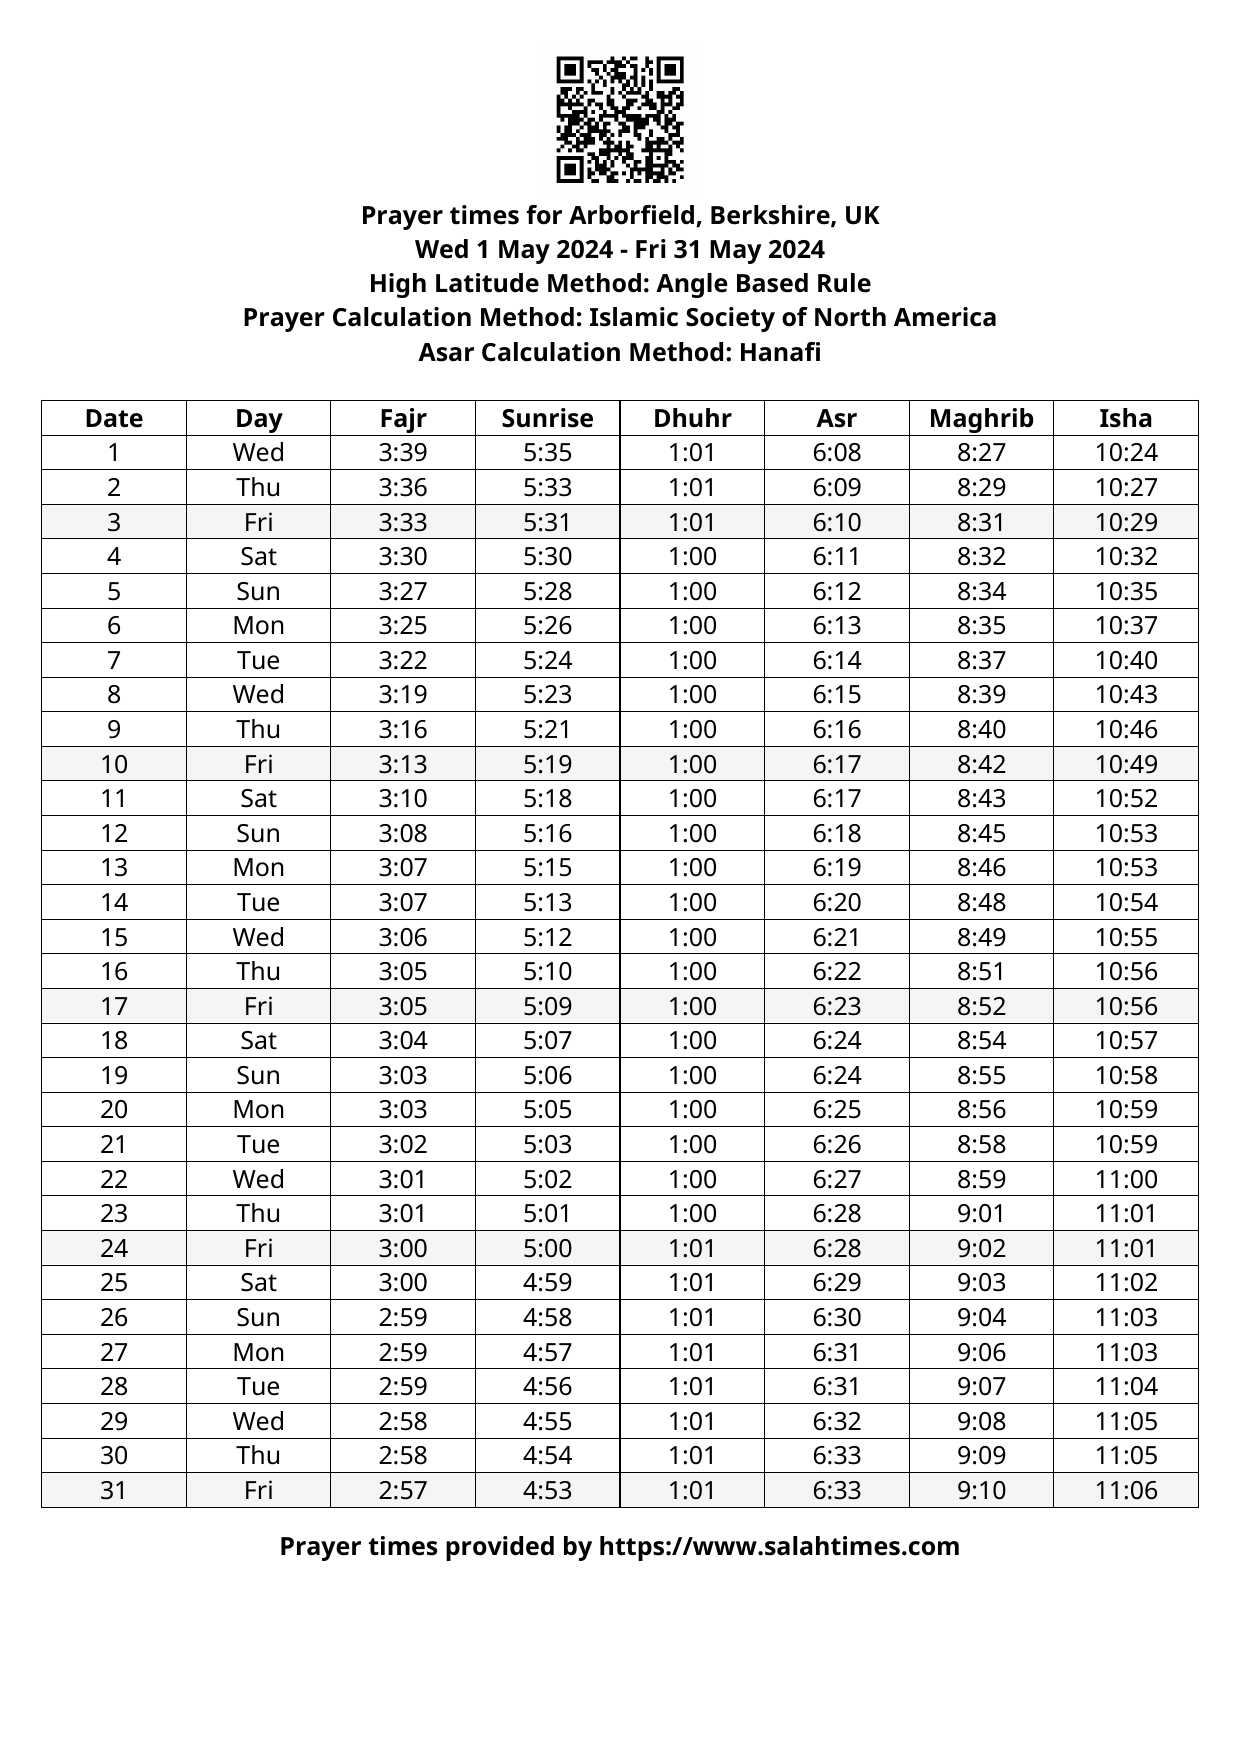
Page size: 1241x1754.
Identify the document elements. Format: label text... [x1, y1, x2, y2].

table_cell 4:55 [476, 1404, 619, 1437]
table_cell 2 [42, 470, 186, 504]
table_cell Wed [187, 678, 330, 711]
table_cell 8:48 [910, 885, 1053, 919]
table_cell 10:37 [1054, 609, 1198, 642]
table_cell 9:06 [910, 1335, 1053, 1368]
table_cell 12 [42, 816, 186, 849]
table_cell 6:22 [765, 954, 909, 988]
table_cell 5:02 [476, 1162, 619, 1195]
table_cell 28 [42, 1369, 186, 1403]
table_cell 9:08 [910, 1404, 1053, 1437]
table_cell 3 [42, 505, 186, 538]
table_cell 8:54 [910, 1024, 1053, 1057]
table_cell 20 [42, 1093, 186, 1126]
table_cell 10:56 [1054, 989, 1198, 1022]
table_cell Mon [187, 851, 330, 884]
table_cell 16 [42, 954, 186, 988]
table_cell 10:56 [1054, 954, 1198, 988]
table_cell 27 [42, 1335, 186, 1368]
table_cell Tue [187, 643, 330, 677]
table_cell Wed [187, 920, 330, 953]
table_cell 9:04 [910, 1300, 1053, 1334]
table_cell 5:07 [476, 1024, 619, 1057]
table_cell 1:00 [621, 885, 764, 919]
table_cell 8:51 [910, 954, 1053, 988]
table_cell 6:21 [765, 920, 909, 953]
table_cell 1:01 [621, 436, 764, 469]
table_cell 6:18 [765, 816, 909, 849]
table_cell 3:30 [331, 539, 475, 573]
table_cell 6:28 [765, 1231, 909, 1264]
table_cell 1:00 [621, 539, 764, 573]
table_cell 3:07 [331, 851, 475, 884]
table_cell 10 [42, 747, 186, 780]
table_cell 22 [42, 1162, 186, 1195]
table_cell 6:24 [765, 1058, 909, 1092]
table_cell 5:28 [476, 574, 619, 607]
table_cell 6:28 [765, 1196, 909, 1230]
table_cell 11:05 [1054, 1404, 1198, 1437]
table_cell 9:07 [910, 1369, 1053, 1403]
text Wed 1 May 2024 - Fri 31 May 2024 [42, 232, 1198, 266]
table_cell 8:35 [910, 609, 1053, 642]
table_cell 8:34 [910, 574, 1053, 607]
table_cell Sun [187, 816, 330, 849]
table_cell 5:06 [476, 1058, 619, 1092]
table_cell 3:33 [331, 505, 475, 538]
table_cell 11:04 [1054, 1369, 1198, 1403]
table_cell 10:58 [1054, 1058, 1198, 1092]
table_cell 8:56 [910, 1093, 1053, 1126]
table_cell Sun [187, 1300, 330, 1334]
table_cell 3:01 [331, 1196, 475, 1230]
table_cell 2:57 [331, 1473, 475, 1507]
table_cell 9:10 [910, 1473, 1053, 1507]
table_cell 9:01 [910, 1196, 1053, 1230]
table_cell 6:24 [765, 1024, 909, 1057]
table_cell 1:01 [621, 1404, 764, 1437]
table_cell 1 [42, 436, 186, 469]
table_cell 4:57 [476, 1335, 619, 1368]
table_cell 6:25 [765, 1093, 909, 1126]
table_cell 1:00 [621, 954, 764, 988]
table_cell 25 [42, 1266, 186, 1299]
text Prayer times for Arborfield, Berkshire, UK [42, 198, 1198, 232]
table_cell 9:09 [910, 1439, 1053, 1472]
table_cell 10:57 [1054, 1024, 1198, 1057]
table_cell 10:54 [1054, 885, 1198, 919]
table_cell 9 [42, 712, 186, 746]
table_cell 3:16 [331, 712, 475, 746]
table_cell 3:27 [331, 574, 475, 607]
table_cell 1:00 [621, 643, 764, 677]
table_cell 6:13 [765, 609, 909, 642]
table_cell Sun [187, 1058, 330, 1092]
table_cell 5:05 [476, 1093, 619, 1126]
table_cell 6:27 [765, 1162, 909, 1195]
table_cell 5:00 [476, 1231, 619, 1264]
table_cell Tue [187, 885, 330, 919]
table_cell 6:10 [765, 505, 909, 538]
table_header Date [42, 401, 186, 434]
table_cell 11:02 [1054, 1266, 1198, 1299]
table_cell 11:05 [1054, 1439, 1198, 1472]
table_cell 11:06 [1054, 1473, 1198, 1507]
table_cell 6:16 [765, 712, 909, 746]
table_header Maghrib [910, 401, 1053, 434]
table_cell 6:20 [765, 885, 909, 919]
table_cell 3:03 [331, 1093, 475, 1126]
table_cell 1:01 [621, 1369, 764, 1403]
table_cell Mon [187, 609, 330, 642]
table_cell 11:01 [1054, 1196, 1198, 1230]
table_cell 8:29 [910, 470, 1053, 504]
table_cell 2:59 [331, 1335, 475, 1368]
table_cell 10:53 [1054, 851, 1198, 884]
table_cell 18 [42, 1024, 186, 1057]
table_cell 8:58 [910, 1127, 1053, 1161]
table_cell 5:03 [476, 1127, 619, 1161]
table_cell 8:46 [910, 851, 1053, 884]
table_cell 1:00 [621, 816, 764, 849]
table_cell Fri [187, 989, 330, 1022]
table_cell Sat [187, 539, 330, 573]
table_cell 3:25 [331, 609, 475, 642]
table_cell 10:53 [1054, 816, 1198, 849]
table_cell 10:43 [1054, 678, 1198, 711]
table_cell 3:04 [331, 1024, 475, 1057]
table_cell 5:13 [476, 885, 619, 919]
table_cell 13 [42, 851, 186, 884]
table_cell 2:58 [331, 1404, 475, 1437]
table_cell 10:32 [1054, 539, 1198, 573]
table_cell 1:00 [621, 1162, 764, 1195]
table_cell 10:49 [1054, 747, 1198, 780]
table_cell 11:03 [1054, 1300, 1198, 1334]
table_cell 3:22 [331, 643, 475, 677]
table_cell Wed [187, 436, 330, 469]
table_cell 8:59 [910, 1162, 1053, 1195]
table_cell 4:56 [476, 1369, 619, 1403]
table_cell Tue [187, 1127, 330, 1161]
table_cell 4:54 [476, 1439, 619, 1472]
table_cell 3:13 [331, 747, 475, 780]
table_cell 6:31 [765, 1369, 909, 1403]
table_cell 6:33 [765, 1473, 909, 1507]
table_cell 5 [42, 574, 186, 607]
table_cell 3:08 [331, 816, 475, 849]
table_cell 8:40 [910, 712, 1053, 746]
table_cell 9:03 [910, 1266, 1053, 1299]
table_cell 11 [42, 781, 186, 815]
table_cell 2:59 [331, 1369, 475, 1403]
table_cell 4:58 [476, 1300, 619, 1334]
table_cell 9:02 [910, 1231, 1053, 1264]
table_cell 10:46 [1054, 712, 1198, 746]
table_cell 6:17 [765, 781, 909, 815]
table_cell 3:39 [331, 436, 475, 469]
table_cell Wed [187, 1162, 330, 1195]
table_cell 10:24 [1054, 436, 1198, 469]
table_cell Thu [187, 1196, 330, 1230]
table_cell 5:31 [476, 505, 619, 538]
table_cell 3:05 [331, 954, 475, 988]
table_cell 1:00 [621, 989, 764, 1022]
table_cell 3:03 [331, 1058, 475, 1092]
table_cell 31 [42, 1473, 186, 1507]
table_cell 7 [42, 643, 186, 677]
table_cell 4:59 [476, 1266, 619, 1299]
table_cell 5:19 [476, 747, 619, 780]
table_cell 6:26 [765, 1127, 909, 1161]
table_cell Sat [187, 781, 330, 815]
table_cell 10:52 [1054, 781, 1198, 815]
text Asar Calculation Method: Hanafi [42, 334, 1198, 368]
table_cell 8:55 [910, 1058, 1053, 1092]
table_cell 30 [42, 1439, 186, 1472]
table_cell Mon [187, 1093, 330, 1126]
picture [542, 41, 699, 198]
table_cell Sat [187, 1266, 330, 1299]
table_cell 15 [42, 920, 186, 953]
table_cell 10:59 [1054, 1127, 1198, 1161]
table_cell 1:00 [621, 678, 764, 711]
text High Latitude Method: Angle Based Rule [42, 266, 1198, 300]
table_cell 5:23 [476, 678, 619, 711]
table_cell 5:24 [476, 643, 619, 677]
text Prayer times provided by https://www.salahtimes.com [42, 1528, 1198, 1563]
table_cell 8:31 [910, 505, 1053, 538]
table_cell 8:42 [910, 747, 1053, 780]
table_cell 3:01 [331, 1162, 475, 1195]
table_cell 10:59 [1054, 1093, 1198, 1126]
table_cell 10:29 [1054, 505, 1198, 538]
table_cell 3:10 [331, 781, 475, 815]
table_cell Wed [187, 1404, 330, 1437]
table_cell Mon [187, 1335, 330, 1368]
table_cell Fri [187, 1231, 330, 1264]
table_cell 5:09 [476, 989, 619, 1022]
table_cell 1:00 [621, 1093, 764, 1126]
table_cell 6:17 [765, 747, 909, 780]
table_cell 3:05 [331, 989, 475, 1022]
table_cell 6:33 [765, 1439, 909, 1472]
table_cell 6:15 [765, 678, 909, 711]
table_cell Tue [187, 1369, 330, 1403]
table_cell Fri [187, 1473, 330, 1507]
table_cell 8:39 [910, 678, 1053, 711]
table_cell 5:12 [476, 920, 619, 953]
table_cell 5:26 [476, 609, 619, 642]
table_cell 1:00 [621, 1058, 764, 1092]
table_cell Thu [187, 954, 330, 988]
table_cell 11:03 [1054, 1335, 1198, 1368]
table_cell 10:35 [1054, 574, 1198, 607]
table_cell 1:00 [621, 1024, 764, 1057]
table_cell 6:29 [765, 1266, 909, 1299]
table_cell 26 [42, 1300, 186, 1334]
table_cell 8:32 [910, 539, 1053, 573]
table_cell 1:00 [621, 609, 764, 642]
table_cell 5:16 [476, 816, 619, 849]
table_cell 1:01 [621, 505, 764, 538]
table_cell 10:27 [1054, 470, 1198, 504]
table_cell Thu [187, 470, 330, 504]
table_cell 5:33 [476, 470, 619, 504]
table_cell 6 [42, 609, 186, 642]
table_cell 8:52 [910, 989, 1053, 1022]
table_cell 5:01 [476, 1196, 619, 1230]
table_header Isha [1054, 401, 1198, 434]
table_cell 1:01 [621, 1231, 764, 1264]
table_cell 1:00 [621, 747, 764, 780]
table_cell 1:00 [621, 851, 764, 884]
table_cell Fri [187, 747, 330, 780]
table_cell 5:30 [476, 539, 619, 573]
table_cell 4 [42, 539, 186, 573]
table_cell 3:06 [331, 920, 475, 953]
table_cell 5:35 [476, 436, 619, 469]
table_header Asr [765, 401, 909, 434]
table_cell 1:01 [621, 1300, 764, 1334]
table_header Dhuhr [621, 401, 764, 434]
table_cell 23 [42, 1196, 186, 1230]
table_cell 3:02 [331, 1127, 475, 1161]
table_cell Thu [187, 1439, 330, 1472]
table_cell 8 [42, 678, 186, 711]
table_cell 3:36 [331, 470, 475, 504]
table_cell 3:19 [331, 678, 475, 711]
table_cell Fri [187, 505, 330, 538]
table_cell 6:23 [765, 989, 909, 1022]
table_cell 1:00 [621, 920, 764, 953]
table_cell 10:40 [1054, 643, 1198, 677]
table_cell 21 [42, 1127, 186, 1161]
table_cell 6:14 [765, 643, 909, 677]
table_cell Sat [187, 1024, 330, 1057]
table_cell 6:31 [765, 1335, 909, 1368]
table_cell 6:11 [765, 539, 909, 573]
table_header Fajr [331, 401, 475, 434]
table_cell 24 [42, 1231, 186, 1264]
table_cell 8:37 [910, 643, 1053, 677]
table_cell 19 [42, 1058, 186, 1092]
table_cell 1:01 [621, 1266, 764, 1299]
table_cell 5:21 [476, 712, 619, 746]
table_cell 5:15 [476, 851, 619, 884]
table_cell Thu [187, 712, 330, 746]
table_cell 1:01 [621, 1335, 764, 1368]
table_cell 1:01 [621, 1439, 764, 1472]
text Prayer Calculation Method: Islamic Society of North America [42, 300, 1198, 334]
table_cell 6:32 [765, 1404, 909, 1437]
table_cell 1:00 [621, 1196, 764, 1230]
table_cell 1:01 [621, 1473, 764, 1507]
table_cell 8:49 [910, 920, 1053, 953]
table_cell 8:45 [910, 816, 1053, 849]
table_header Day [187, 401, 330, 434]
table_cell 1:01 [621, 470, 764, 504]
table_cell 6:30 [765, 1300, 909, 1334]
table_cell 8:27 [910, 436, 1053, 469]
table_cell 5:10 [476, 954, 619, 988]
table_cell 1:00 [621, 1127, 764, 1161]
table_cell 6:09 [765, 470, 909, 504]
table_cell 14 [42, 885, 186, 919]
table_cell 2:59 [331, 1300, 475, 1334]
table_cell 3:00 [331, 1266, 475, 1299]
table_cell 6:19 [765, 851, 909, 884]
table_cell 11:01 [1054, 1231, 1198, 1264]
table_cell 6:08 [765, 436, 909, 469]
table_cell Sun [187, 574, 330, 607]
table_cell 11:00 [1054, 1162, 1198, 1195]
table_cell 2:58 [331, 1439, 475, 1472]
table_cell 5:18 [476, 781, 619, 815]
table_header Sunrise [476, 401, 619, 434]
table_cell 1:00 [621, 781, 764, 815]
table_cell 1:00 [621, 712, 764, 746]
table_cell 4:53 [476, 1473, 619, 1507]
table_cell 1:00 [621, 574, 764, 607]
table_cell 17 [42, 989, 186, 1022]
table_cell 6:12 [765, 574, 909, 607]
table_cell 10:55 [1054, 920, 1198, 953]
table_cell 29 [42, 1404, 186, 1437]
table_cell 8:43 [910, 781, 1053, 815]
table_cell 3:00 [331, 1231, 475, 1264]
table_cell 3:07 [331, 885, 475, 919]
